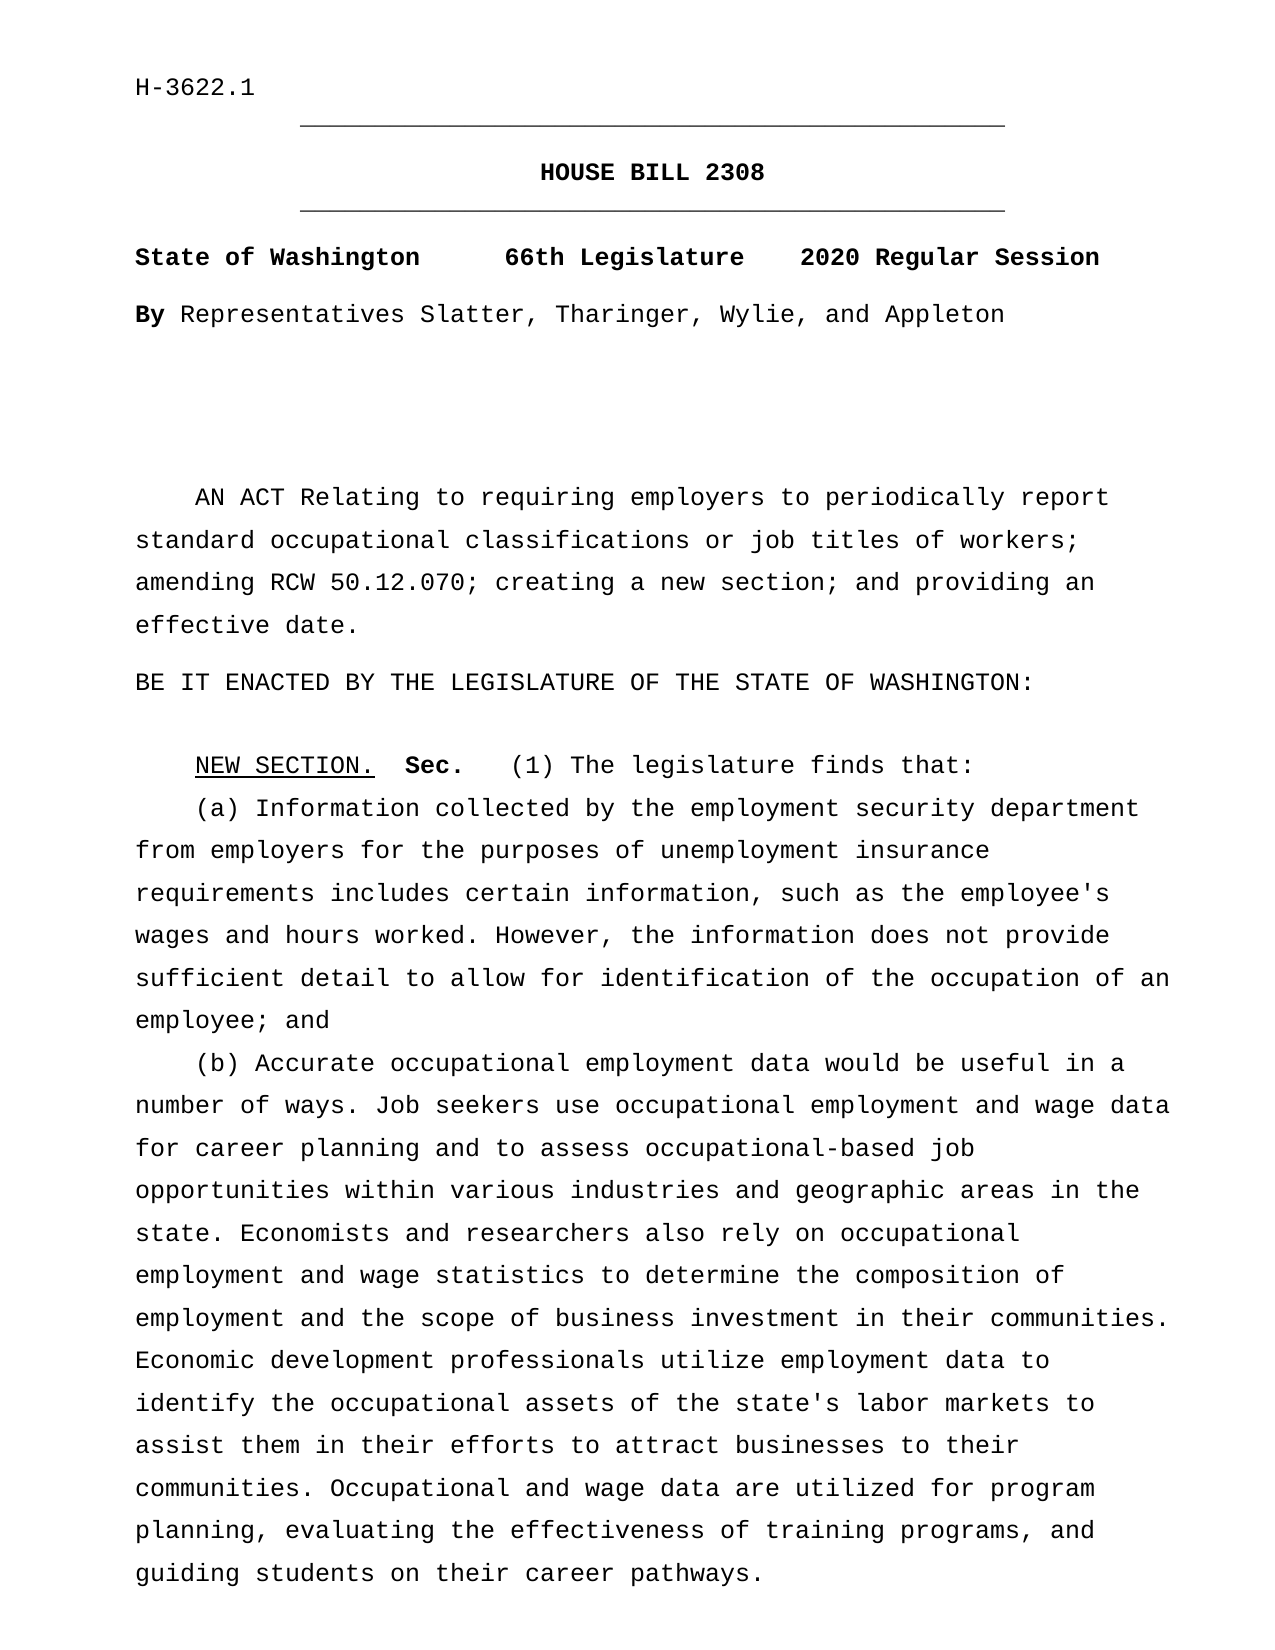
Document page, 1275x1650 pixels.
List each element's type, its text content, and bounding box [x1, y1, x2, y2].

text BE IT ENACTED BY THE LEGISLATURE OF THE STATE OF WASHINGTON: [135, 670, 1170, 698]
text _______________________________________________ [135, 188, 1170, 217]
text _______________________________________________ [135, 103, 1170, 132]
text By Representatives Slatter, Tharinger, Wylie, and Appleton [135, 302, 1170, 330]
text State of Washington 66th Legislature 2020 Regular Session [135, 245, 1170, 273]
text NEW SECTION. Sec. (1) The legislature finds that: [135, 740, 1170, 782]
text HOUSE BILL 2308 [135, 160, 1170, 188]
text H-3622.1 [135, 75, 1170, 103]
text (a) Information collected by the employment security department from employers for the purposes of unemployment insurance requirements includes certain information, such as the employee's wages and hours worked. However, the information does not provide sufficient detail to allow for identification of the occupation of an employee; and [135, 782, 1170, 1037]
text AN ACT Relating to requiring employers to periodically report standard occupational classifications or job titles of workers; amending RCW 50.12.070; creating a new section; and providing an effective date. [135, 472, 1170, 642]
text (b) Accurate occupational employment data would be useful in a number of ways. Job seekers use occupational employment and wage data for career planning and to assess occupational-based job opportunities within various industries and geographic areas in the state. Economists and researchers also rely on occupational employment and wage statistics to determine the composition of employment and the scope of business investment in their communities. Economic development professionals utilize employment data to identify the occupational assets of the state's labor markets to assist them in their efforts to attract businesses to their communities. Occupational and wage data are utilized for program planning, evaluating the effectiveness of training programs, and guiding students on their career pathways. [135, 1037, 1170, 1590]
